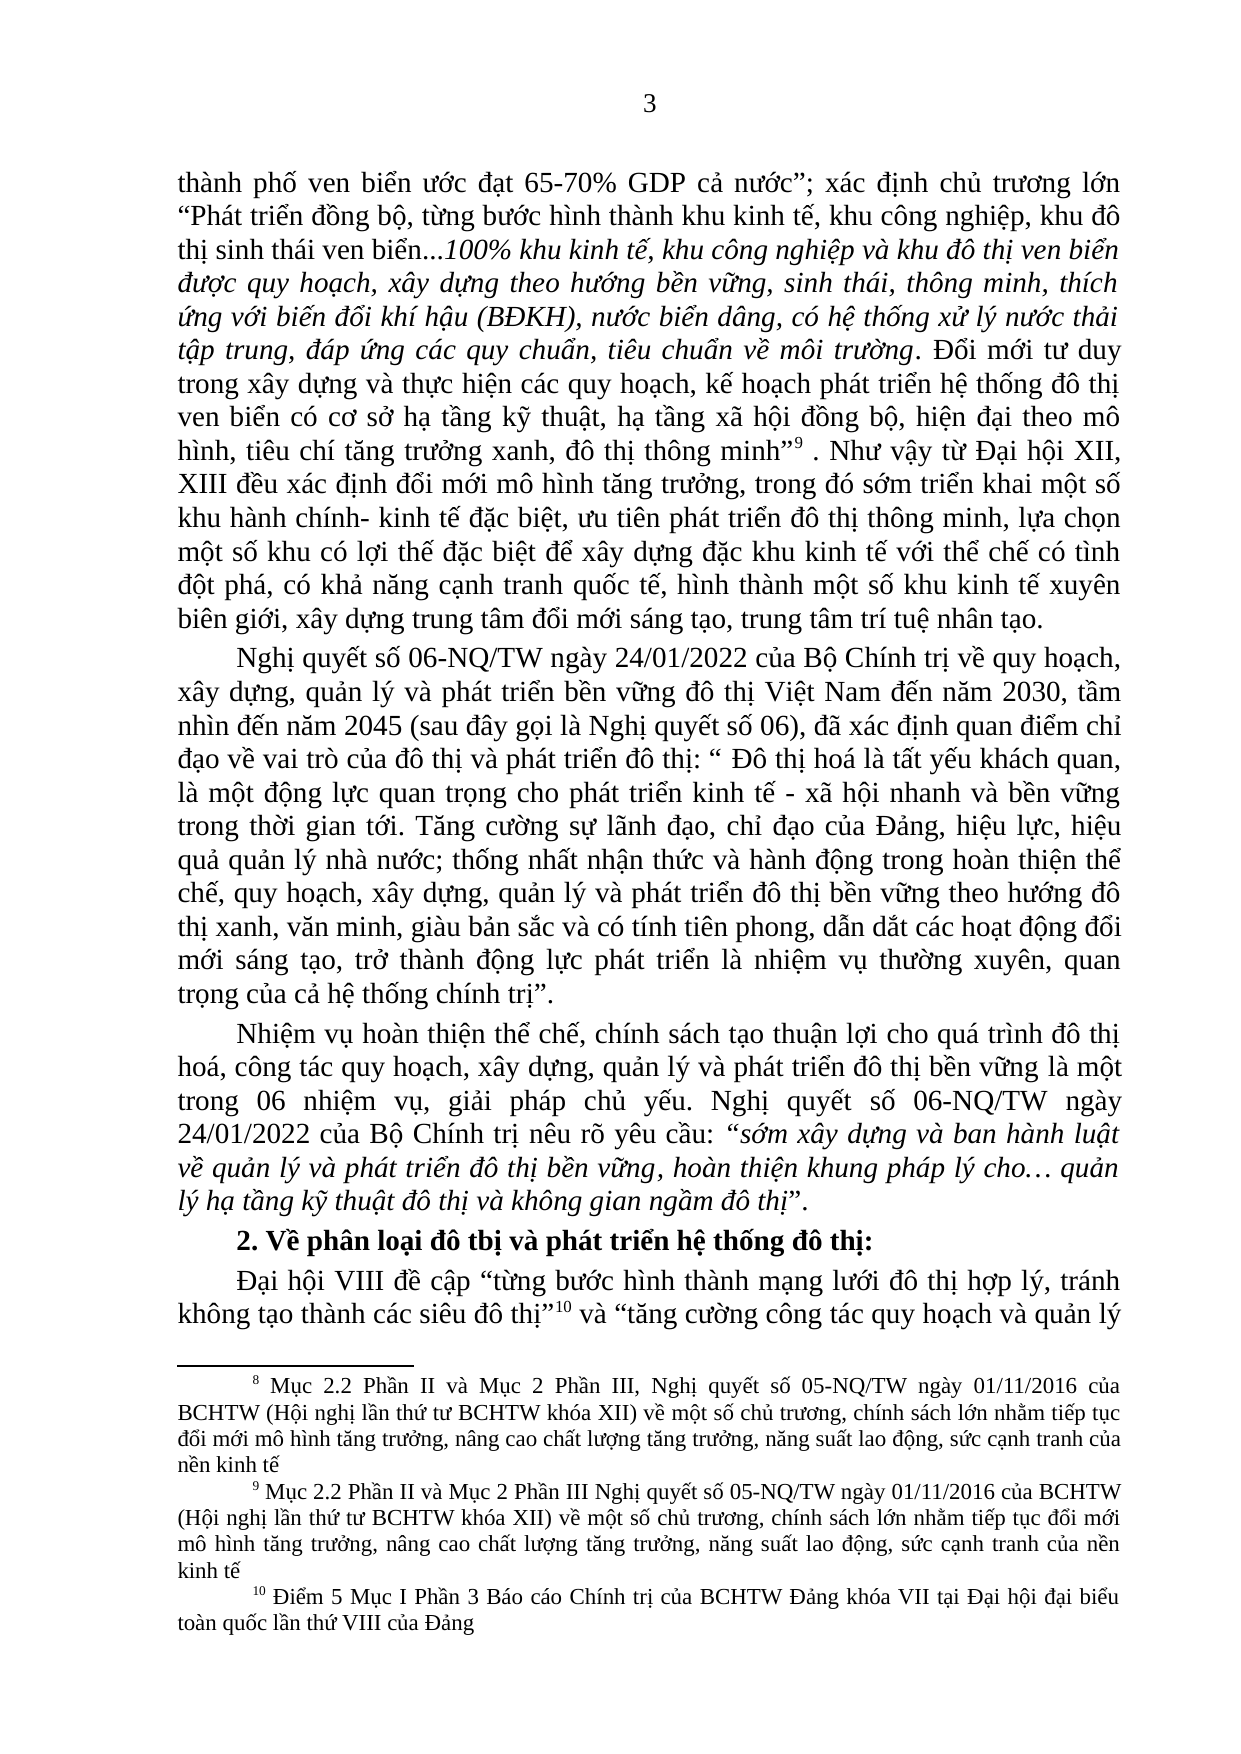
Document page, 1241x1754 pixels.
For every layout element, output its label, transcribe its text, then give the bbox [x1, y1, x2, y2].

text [177, 165, 1122, 634]
text Nghị quyết số 06-NQ/TW ngày 24/01/2022 của Bộ Chính trị về quy hoạch, xây dựng, quản lý và phát triển bền vững đô thị Việt Nam đến năm 2030, tầm nhìn đến năm 2045 (sau đây gọi là Nghị quyết số 06), đã xác định quan điểm chỉ đạo về vai trò của đô thị và phát triển đô thị: “ Đô thị hoá là tất yếu khách quan, là một động lực quan trọng cho phát triển kinh tế - xã hội nhanh và bền vững trong thời gian tới. Tăng cường sự lãnh đạo, chỉ đạo của Đảng, hiệu lực, hiệu quả quản lý nhà nước; thống nhất nhận thức và hành động trong hoàn thiện thể chế, quy hoạch, xây dựng, quản lý và phát triển đô thị bền vững theo hướng đô thị xanh, văn minh, giàu bản sắc và có tính tiên phong, dẫn dắt các hoạt động đổi mới sáng tạo, trở thành động lực phát triển là nhiệm vụ thường xuyên, quan trọng của cả hệ thống chính trị”. [177, 641, 1122, 1009]
text 2. Về phân loại đô tbị và phát triển hệ thống đô thị: [177, 1223, 1122, 1257]
text Nhiệm vụ hoàn thiện thể chế, chính sách tạo thuận lợi cho quá trình đô thị hoá, công tác quy hoạch, xây dựng, quản lý và phát triển đô thị bền vững là một trong 06 nhiệm vụ, giải pháp chủ yếu. Nghị quyết số 06-NQ/TW ngày 24/01/2022 của Bộ Chính trị nêu rõ yêu cầu: “sớm xây dựng và ban hành luật về quản lý và phát triển đô thị bền vững, hoàn thiện khung pháp lý cho… quản lý hạ tầng kỹ thuật đô thị và không gian ngầm đô thị”. [177, 1016, 1122, 1217]
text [177, 1263, 1122, 1330]
